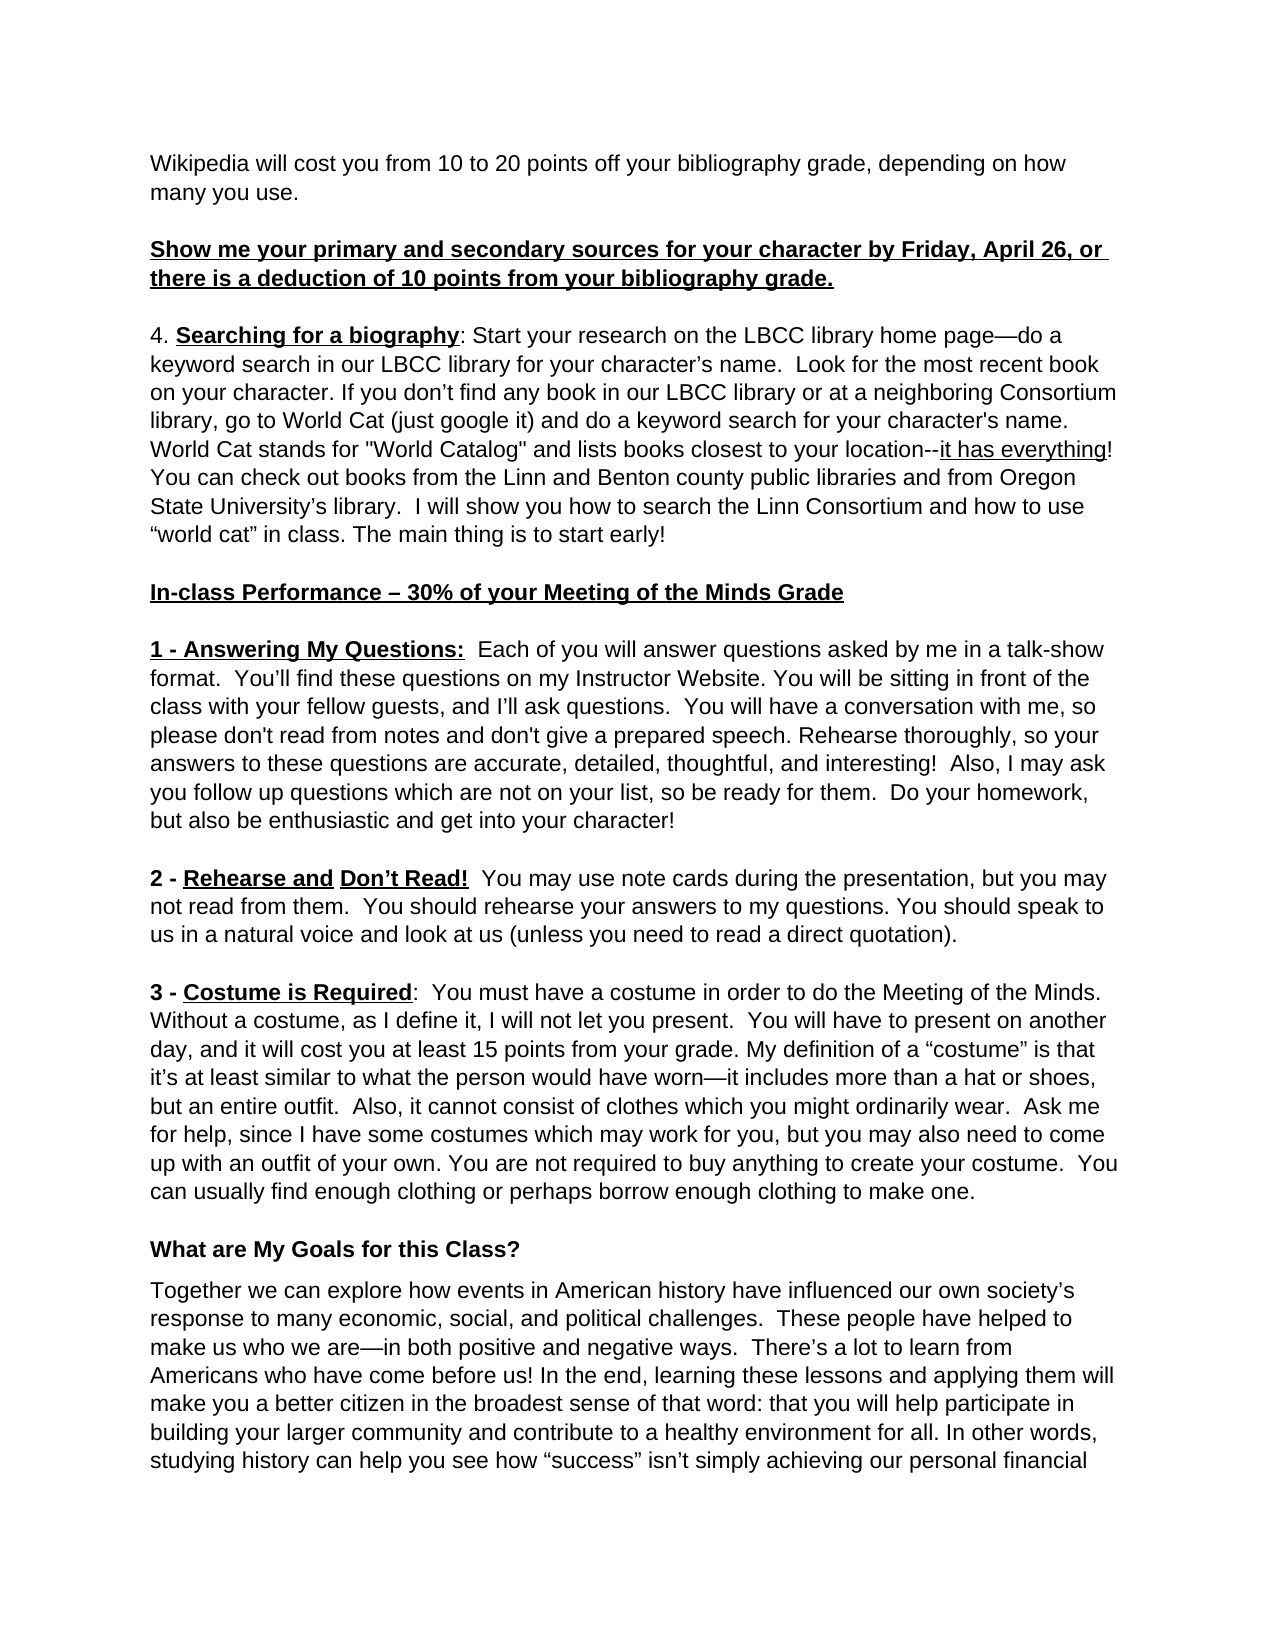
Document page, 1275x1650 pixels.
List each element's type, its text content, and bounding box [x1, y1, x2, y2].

text 3 - Costume is Required: You must have a costume in order to do the Meeting of the Minds. Without a costume, as I define it, I will not let you present. You will have to present on another day, and it will cost you at least 15 points from your grade. My definition of a “costume” is that it’s at least similar to what the person would have worn—it includes more than a hat or shoes, but an entire outfit. Also, it cannot consist of clothes which you might ordinarily wear. Ask me for help, since I have some costumes which may work for you, but you may also need to come up with an outfit of your own. You are not required to buy anything to create your costume. You can usually find enough clothing or perhaps borrow enough clothing to make one. [150, 979, 1125, 1204]
text 4. Searching for a biography: Start your research on the LBCC library home page—do a keyword search in our LBCC library for your character’s name. Look for the most recent book on your character. If you don’t find any book in our LBCC library or at a neighboring Consortium library, go to World Cat (just google it) and do a keyword search for your character's name. World Cat stands for "World Catalog" and lists books closest to your location--it has everything! You can check out books from the Linn and Benton county public libraries and from Oregon State University’s library. I will show you how to search the Linn Consortium and how to use “world cat” in class. The main thing is to start early! [150, 322, 1125, 547]
text Show me your primary and secondary sources for your character by Friday, April 26, or there is a deduction of 10 points from your bibliography grade. [150, 236, 1125, 291]
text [150, 150, 1125, 205]
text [150, 1277, 1125, 1474]
subtitle What are My Goals for this Class? [150, 1236, 1125, 1262]
text In-class Performance – 30% of your Meeting of the Minds Grade [150, 579, 1125, 605]
text 1 - Answering My Questions: Each of you will answer questions asked by me in a talk-show format. You’ll find these questions on my Instructor Website. You will be sitting in front of the class with your fellow guests, and I’ll ask questions. You will have a conversation with me, so please don't read from notes and don't give a prepared speech. Rehearse thoroughly, so your answers to these questions are accurate, detailed, thoughtful, and interesting! Also, I may ask you follow up questions which are not on your list, so be ready for them. Do your homework, but also be enthusiastic and get into your character! [150, 636, 1125, 833]
text 2 - Rehearse and Don’t Read! You may use note cards during the presentation, but you may not read from them. You should rehearse your answers to my questions. You should speak to us in a natural voice and look at us (unless you need to read a direct quotation). [150, 864, 1125, 948]
